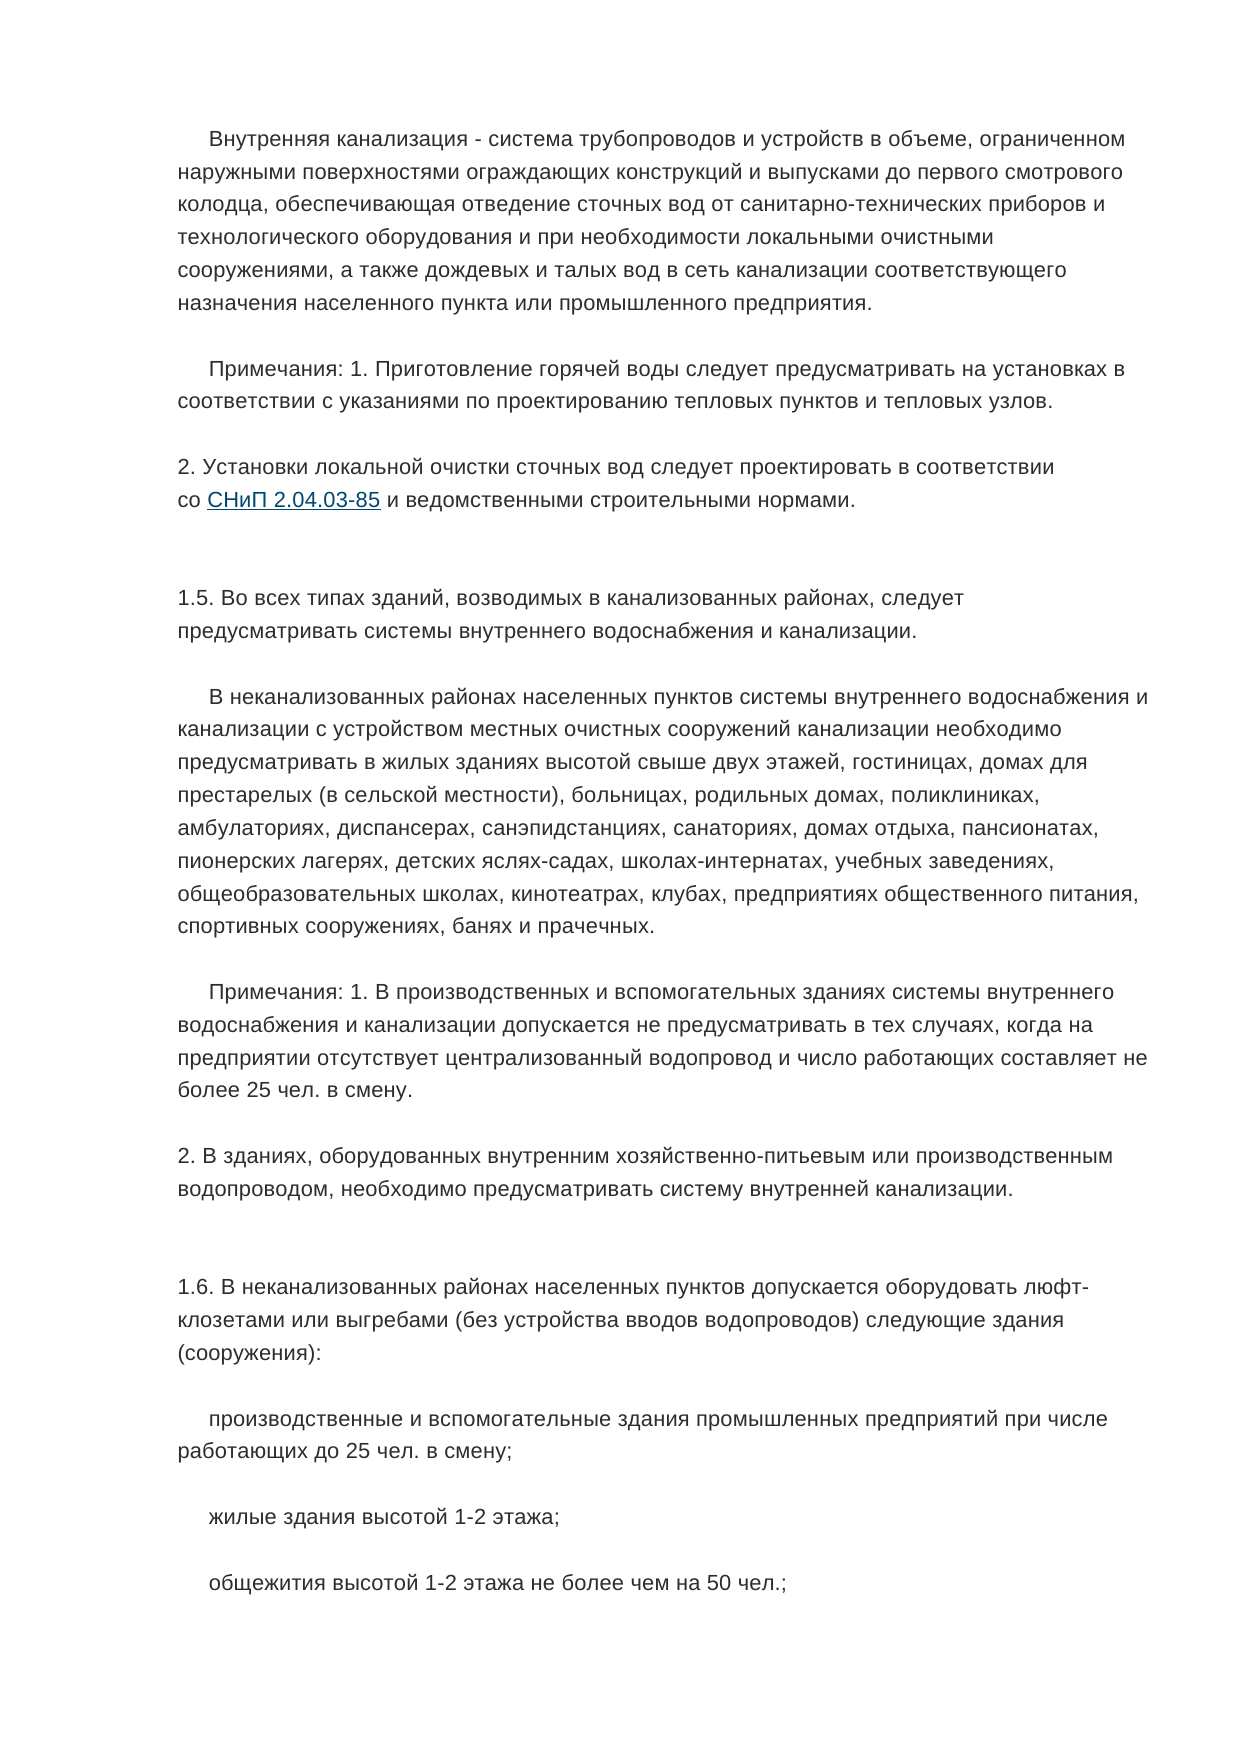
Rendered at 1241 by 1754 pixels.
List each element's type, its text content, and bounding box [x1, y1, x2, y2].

text 2. В зданиях, оборудованных внутренним хозяйственно-питьевым или производственным водопроводом, необходимо предусматривать систему внутренней канализации. [177, 1135, 1152, 1267]
text 2. Установки локальной очистки сточных вод следует проектировать в соответствии со СНиП 2.04.03-85 и ведомственными строительными нормами. [177, 446, 1152, 577]
text 1.5. Во всех типах зданий, возводимых в канализованных районах, следует предусматривать системы внутреннего водоснабжения и канализации. В неканализованных районах населенных пунктов системы внутреннего водоснабжения и канализации с устройством местных очистных сооружений канализации необходимо предусматривать в жилых зданиях высотой свыше двух этажей, гостиницах, домах для престарелых (в сельской местности), больницах, родильных домах, поликлиниках, амбулаториях, диспансерах, санэпидстанциях, санаториях, домах отдыха, пансионатах, пионерских лагерях, детских яслях-садах, школах-интернатах, учебных заведениях, общеобразовательных школах, кинотеатрах, клубах, предприятиях общественного питания, спортивных сооружениях, банях и прачечных. Примечания: 1. В производственных и вспомогательных зданиях системы внутреннего водоснабжения и канализации допускается не предусматривать в тех случаях, когда на предприятии отсутствует централизованный водопровод и число работающих составляет не более 25 чел. в смену. [177, 577, 1152, 1135]
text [177, 1267, 1152, 1627]
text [177, 118, 1152, 446]
